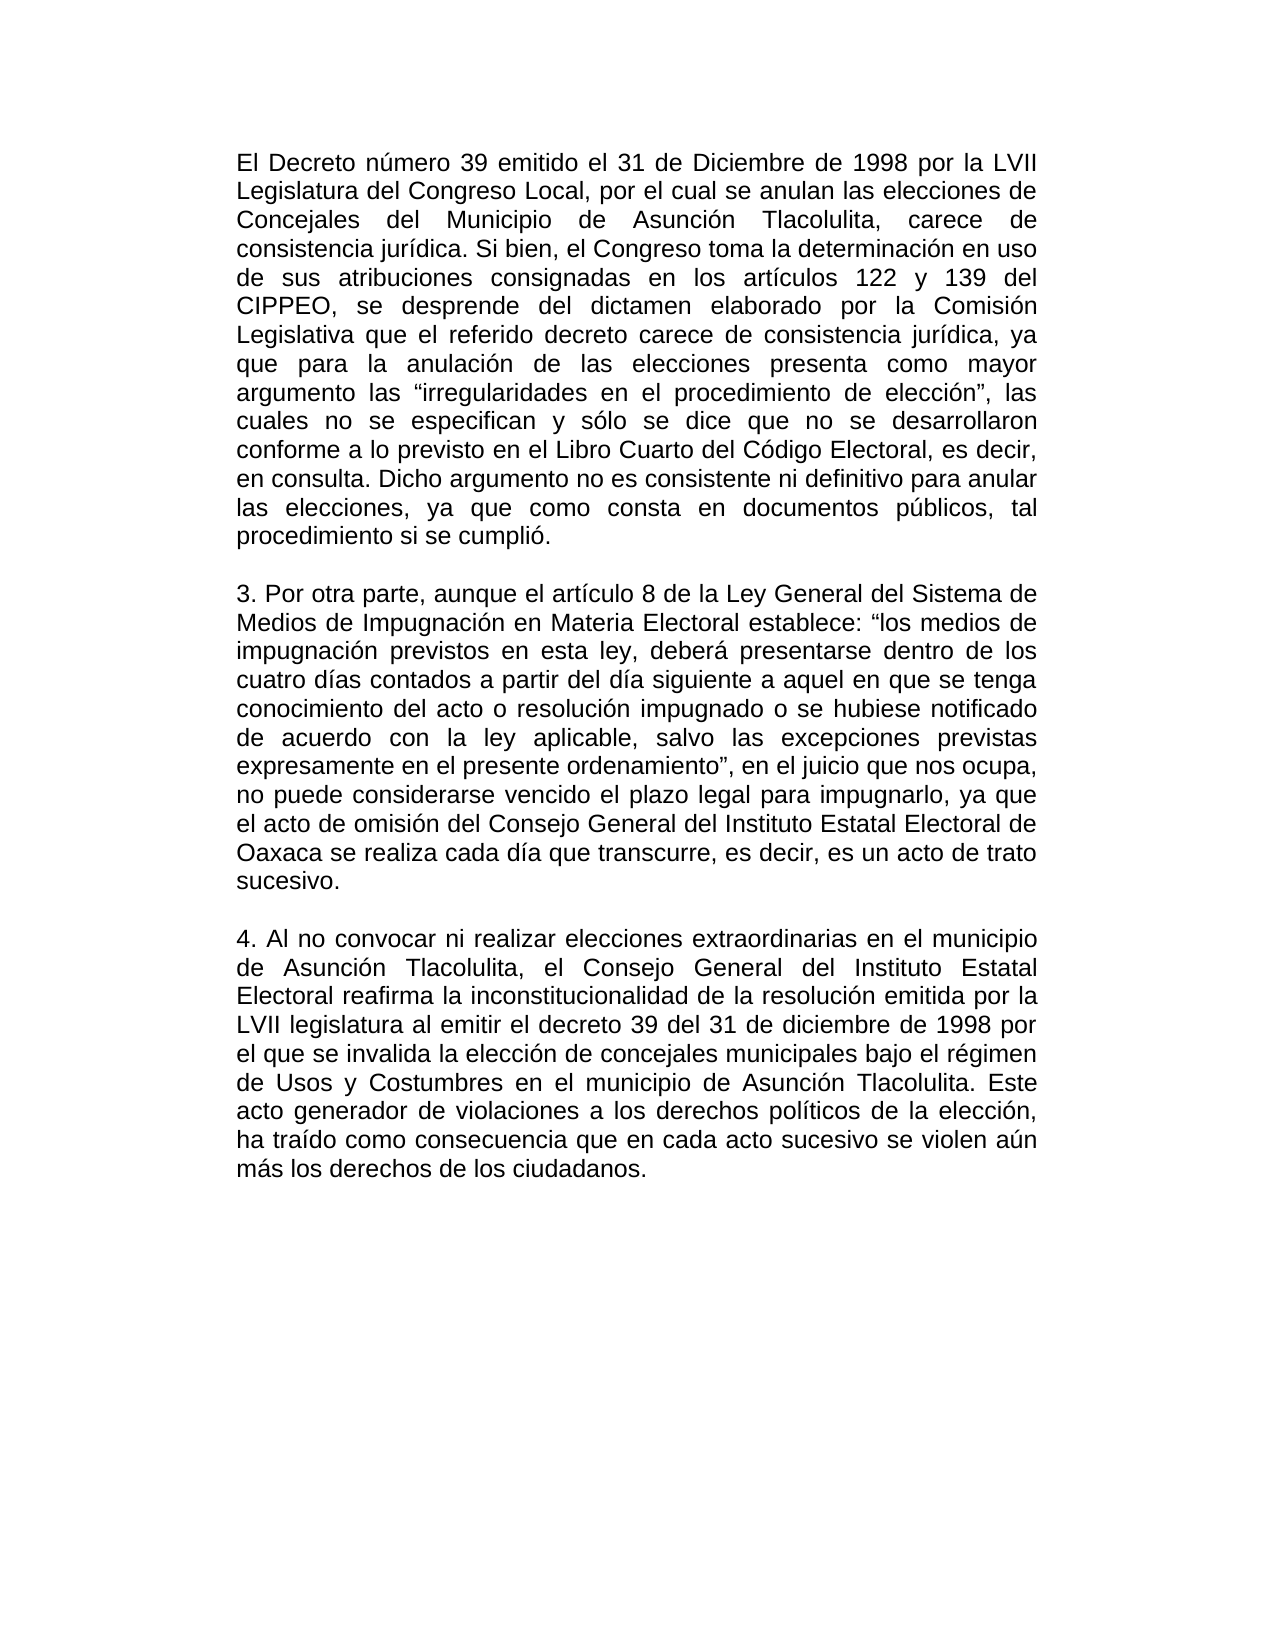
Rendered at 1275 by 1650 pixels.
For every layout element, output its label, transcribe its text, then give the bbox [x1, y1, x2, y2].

text 3. Por otra parte, aunque el artículo 8 de la Ley General del Sistema de Medios de Impugnación en Materia Electoral establece: “los medios de impugnación previstos en esta ley, deberá presentarse dentro de los cuatro días contados a partir del día siguiente a aquel en que se tenga conocimiento del acto o resolución impugnado o se hubiese notificado de acuerdo con la ley aplicable, salvo las excepciones previstas expresamente en el presente ordenamiento”, en el juicio que nos ocupa, no puede considerarse vencido el plazo legal para impugnarlo, ya que el acto de omisión del Consejo General del Instituto Estatal Electoral de Oaxaca se realiza cada día que transcurre, es decir, es un acto de trato sucesivo. [236, 579, 1039, 895]
text 4. Al no convocar ni realizar elecciones extraordinarias en el municipio de Asunción Tlacolulita, el Consejo General del Instituto Estatal Electoral reafirma la inconstitucionalidad de la resolución emitida por la LVII legislatura al emitir el decreto 39 del 31 de diciembre de 1998 por el que se invalida la elección de concejales municipales bajo el régimen de Usos y Costumbres en el municipio de Asunción Tlacolulita. Este acto generador de violaciones a los derechos políticos de la elección, ha traído como consecuencia que en cada acto sucesivo se violen aún más los derechos de los ciudadanos. [236, 924, 1039, 1183]
text El Decreto número 39 emitido el 31 de Diciembre de 1998 por la LVII Legislatura del Congreso Local, por el cual se anulan las elecciones de Concejales del Municipio de Asunción Tlacolulita, carece de consistencia jurídica. Si bien, el Congreso toma la determinación en uso de sus atribuciones consignadas en los artículos 122 y 139 del CIPPEO, se desprende del dictamen elaborado por la Comisión Legislativa que el referido decreto carece de consistencia jurídica, ya que para la anulación de las elecciones presenta como mayor argumento las “irregularidades en el procedimiento de elección”, las cuales no se especifican y sólo se dice que no se desarrollaron conforme a lo previsto en el Libro Cuarto del Código Electoral, es decir, en consulta. Dicho argumento no es consistente ni definitivo para anular las elecciones, ya que como consta en documentos públicos, tal procedimiento si se cumplió. [236, 148, 1039, 550]
